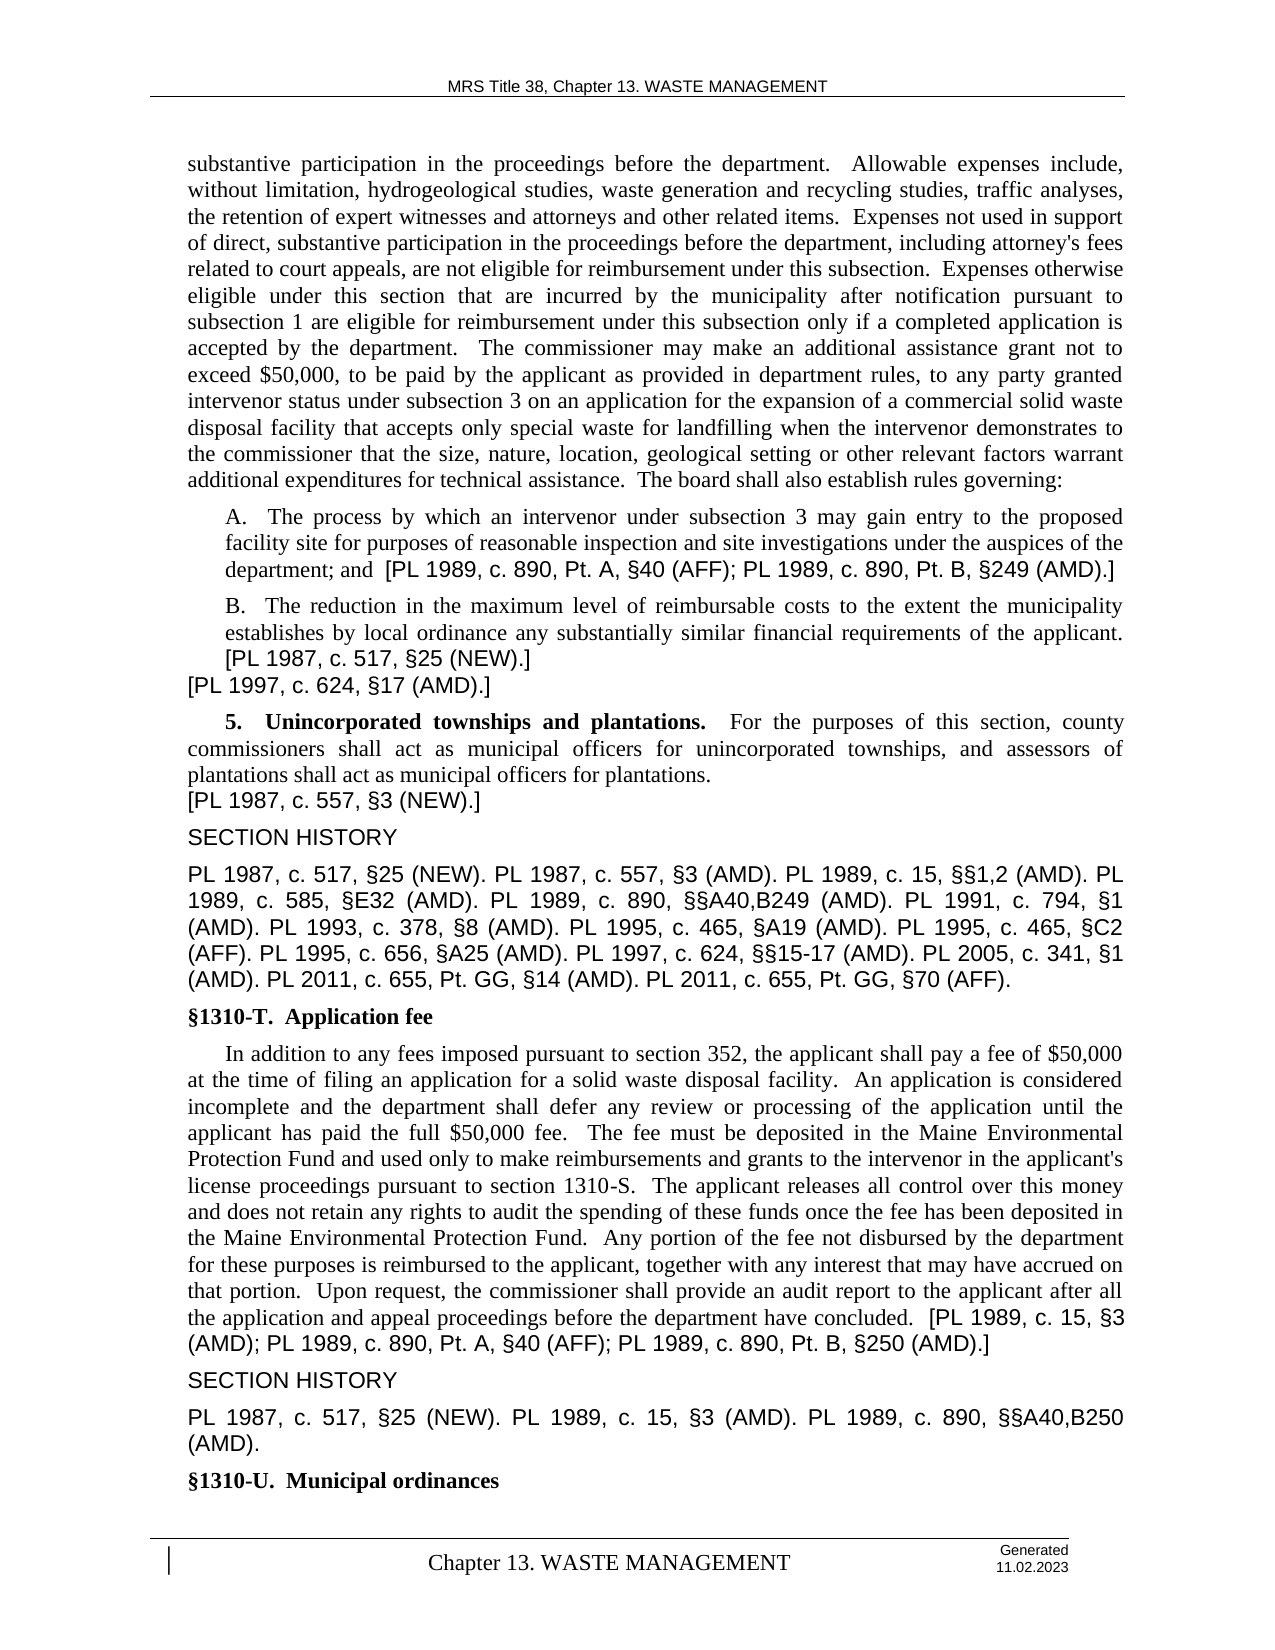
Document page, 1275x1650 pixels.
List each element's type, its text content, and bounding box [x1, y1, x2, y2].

text 5. Unincorporated townships and plantations. For the purposes of this section, county commissioners shall act as municipal officers for unincorporated townships, and assessors of plantations shall act as municipal officers for plantations. [187, 708, 1125, 787]
text [PL 1987, c. 557, §3 (NEW).] [187, 787, 1125, 814]
text PL 1987, c. 517, §25 (NEW). PL 1987, c. 557, §3 (AMD). PL 1989, c. 15, §§1,2 (AMD). PL 1989, c. 585, §E32 (AMD). PL 1989, c. 890, §§A40,B249 (AMD). PL 1991, c. 794, §1 (AMD). PL 1993, c. 378, §8 (AMD). PL 1995, c. 465, §A19 (AMD). PL 1995, c. 465, §C2 (AFF). PL 1995, c. 656, §A25 (AMD). PL 1997, c. 624, §§15-17 (AMD). PL 2005, c. 341, §1 (AMD). PL 2011, c. 655, Pt. GG, §14 (AMD). PL 2011, c. 655, Pt. GG, §70 (AFF). [187, 861, 1125, 993]
text PL 1987, c. 517, §25 (NEW). PL 1989, c. 15, §3 (AMD). PL 1989, c. 890, §§A40,B250 (AMD). [187, 1403, 1125, 1456]
text A. The process by which an intervenor under subsection 3 may gain entry to the proposed facility site for purposes of reasonable inspection and site investigations under the auspices of the department; and [PL 1989, c. 890, Pt. A, §40 (AFF); PL 1989, c. 890, Pt. B, §249 (AMD).] [225, 503, 1125, 582]
text SECTION HISTORY [187, 824, 1125, 851]
text §1310-U. Municipal ordinances [187, 1467, 1125, 1493]
text In addition to any fees imposed pursuant to section 352, the applicant shall pay a fee of $50,000 at the time of filing an application for a solid waste disposal facility. An application is considered incomplete and the department shall defer any review or processing of the application until the applicant has paid the full $50,000 fee. The fee must be deposited in the Maine Environmental Protection Fund and used only to make reimbursements and grants to the intervenor in the applicant's license proceedings pursuant to section 1310‑S. The applicant releases all control over this money and does not retain any rights to audit the spending of these funds once the fee has been deposited in the Maine Environmental Protection Fund. Any portion of the fee not disbursed by the department for these purposes is reimbursed to the applicant, together with any interest that may have accrued on that portion. Upon request, the commissioner shall provide an audit report to the applicant after all the application and appeal proceedings before the department have concluded. [PL 1989, c. 15, §3 (AMD); PL 1989, c. 890, Pt. A, §40 (AFF); PL 1989, c. 890, Pt. B, §250 (AMD).] [187, 1040, 1125, 1356]
text [PL 1997, c. 624, §17 (AMD).] [187, 672, 1125, 698]
text B. The reduction in the maximum level of reimbursable costs to the extent the municipality establishes by local ordinance any substantially similar financial requirements of the applicant. [PL 1987, c. 517, §25 (NEW).] [225, 593, 1125, 672]
text SECTION HISTORY [187, 1367, 1125, 1393]
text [187, 150, 1125, 493]
text §1310-T. Application fee [187, 1003, 1125, 1029]
